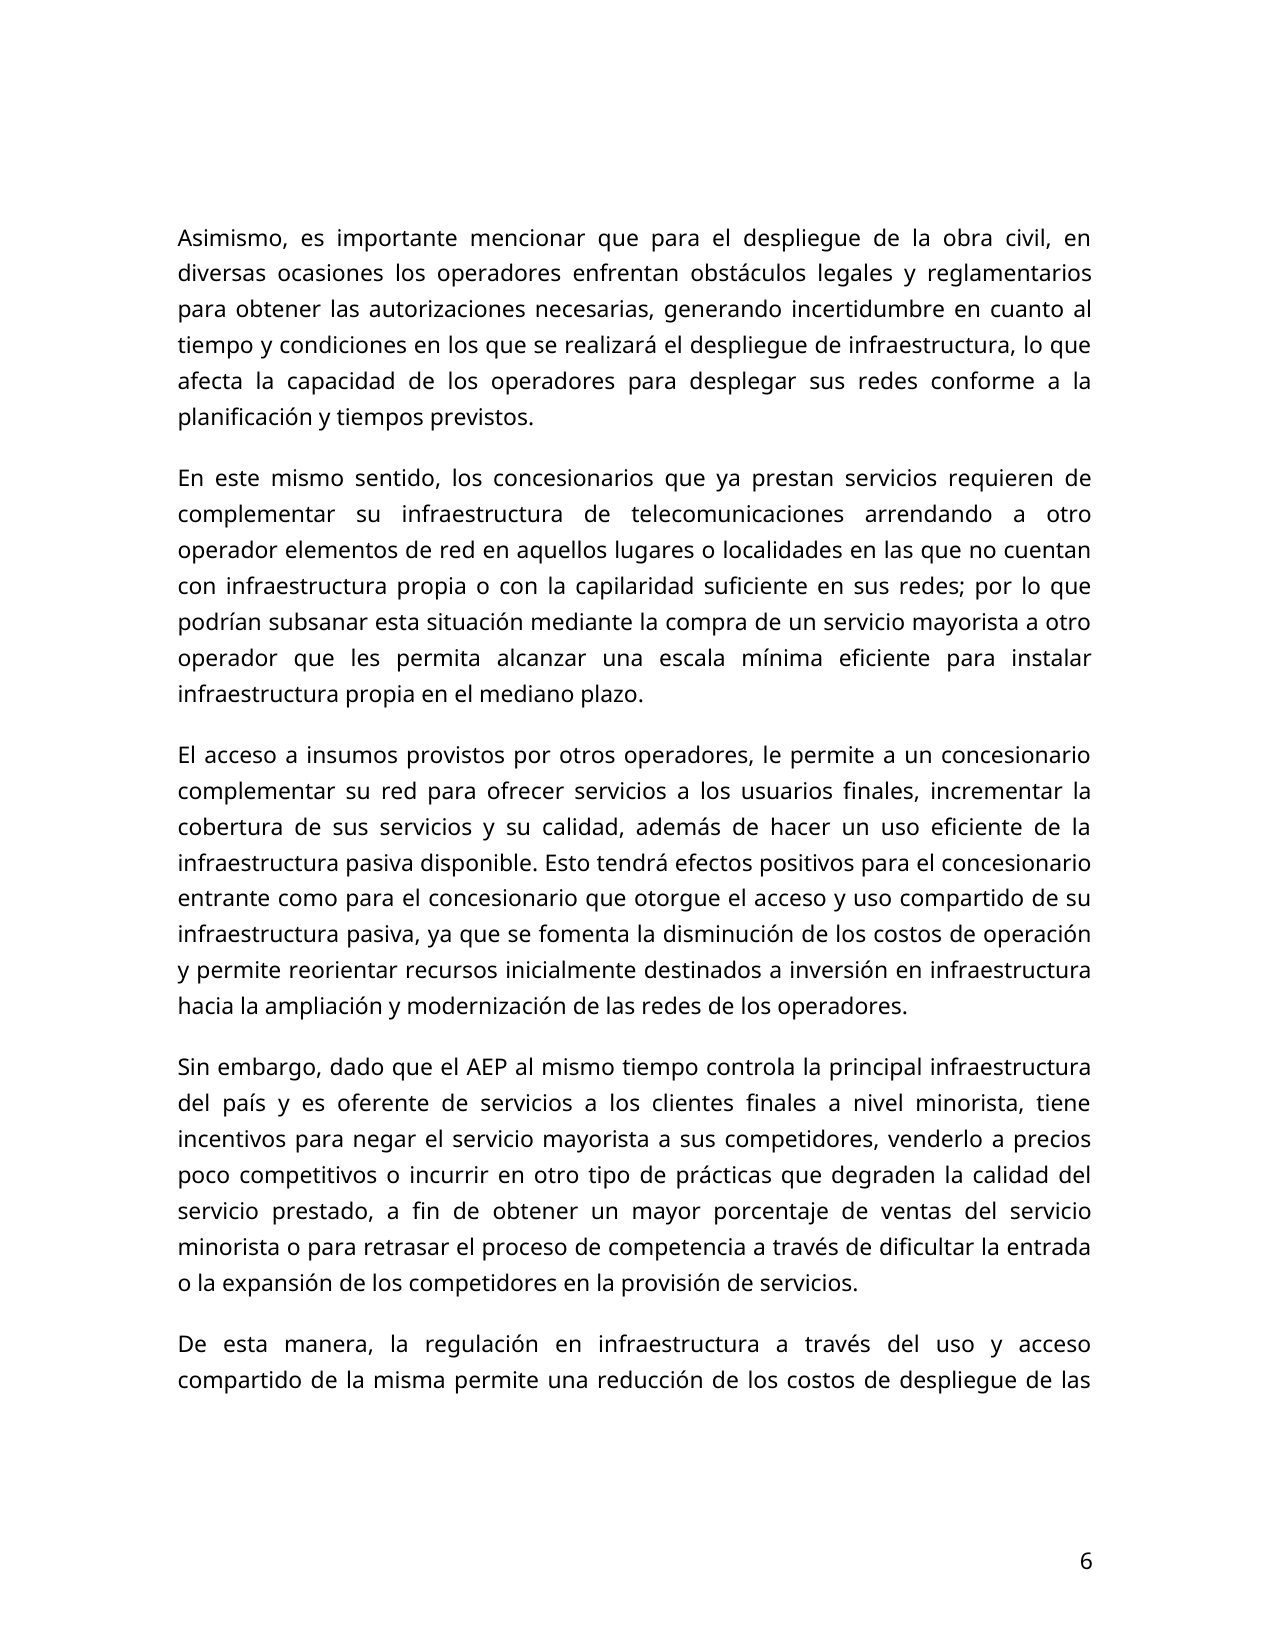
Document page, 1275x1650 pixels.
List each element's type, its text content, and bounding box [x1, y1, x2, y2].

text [177, 1328, 1092, 1395]
text Asimismo, es importante mencionar que para el despliegue de la obra civil, en diversas ocasiones los operadores enfrentan obstáculos legales y reglamentarios para obtener las autorizaciones necesarias, generando incertidumbre en cuanto al tiempo y condiciones en los que se realizará el despliegue de infraestructura, lo que afecta la capacidad de los operadores para desplegar sus redes conforme a la planificación y tiempos previstos. [177, 221, 1092, 432]
text El acceso a insumos provistos por otros operadores, le permite a un concesionario complementar su red para ofrecer servicios a los usuarios finales, incrementar la cobertura de sus servicios y su calidad, además de hacer un uso eficiente de la infraestructura pasiva disponible. Esto tendrá efectos positivos para el concesionario entrante como para el concesionario que otorgue el acceso y uso compartido de su infraestructura pasiva, ya que se fomenta la disminución de los costos de operación y permite reorientar recursos inicialmente destinados a inversión en infraestructura hacia la ampliación y modernización de las redes de los operadores. [177, 739, 1092, 1021]
text En este mismo sentido, los concesionarios que ya prestan servicios requieren de complementar su infraestructura de telecomunicaciones arrendando a otro operador elementos de red en aquellos lugares o localidades en las que no cuentan con infraestructura propia o con la capilaridad suficiente en sus redes; por lo que podrían subsanar esta situación mediante la compra de un servicio mayorista a otro operador que les permita alcanzar una escala mínima eficiente para instalar infraestructura propia en el mediano plazo. [177, 462, 1092, 709]
text Sin embargo, dado que el AEP al mismo tiempo controla la principal infraestructura del país y es oferente de servicios a los clientes finales a nivel minorista, tiene incentivos para negar el servicio mayorista a sus competidores, venderlo a precios poco competitivos o incurrir en otro tipo de prácticas que degraden la calidad del servicio prestado, a fin de obtener un mayor porcentaje de ventas del servicio minorista o para retrasar el proceso de competencia a través de dificultar la entrada o la expansión de los competidores en la provisión de servicios. [177, 1051, 1092, 1298]
